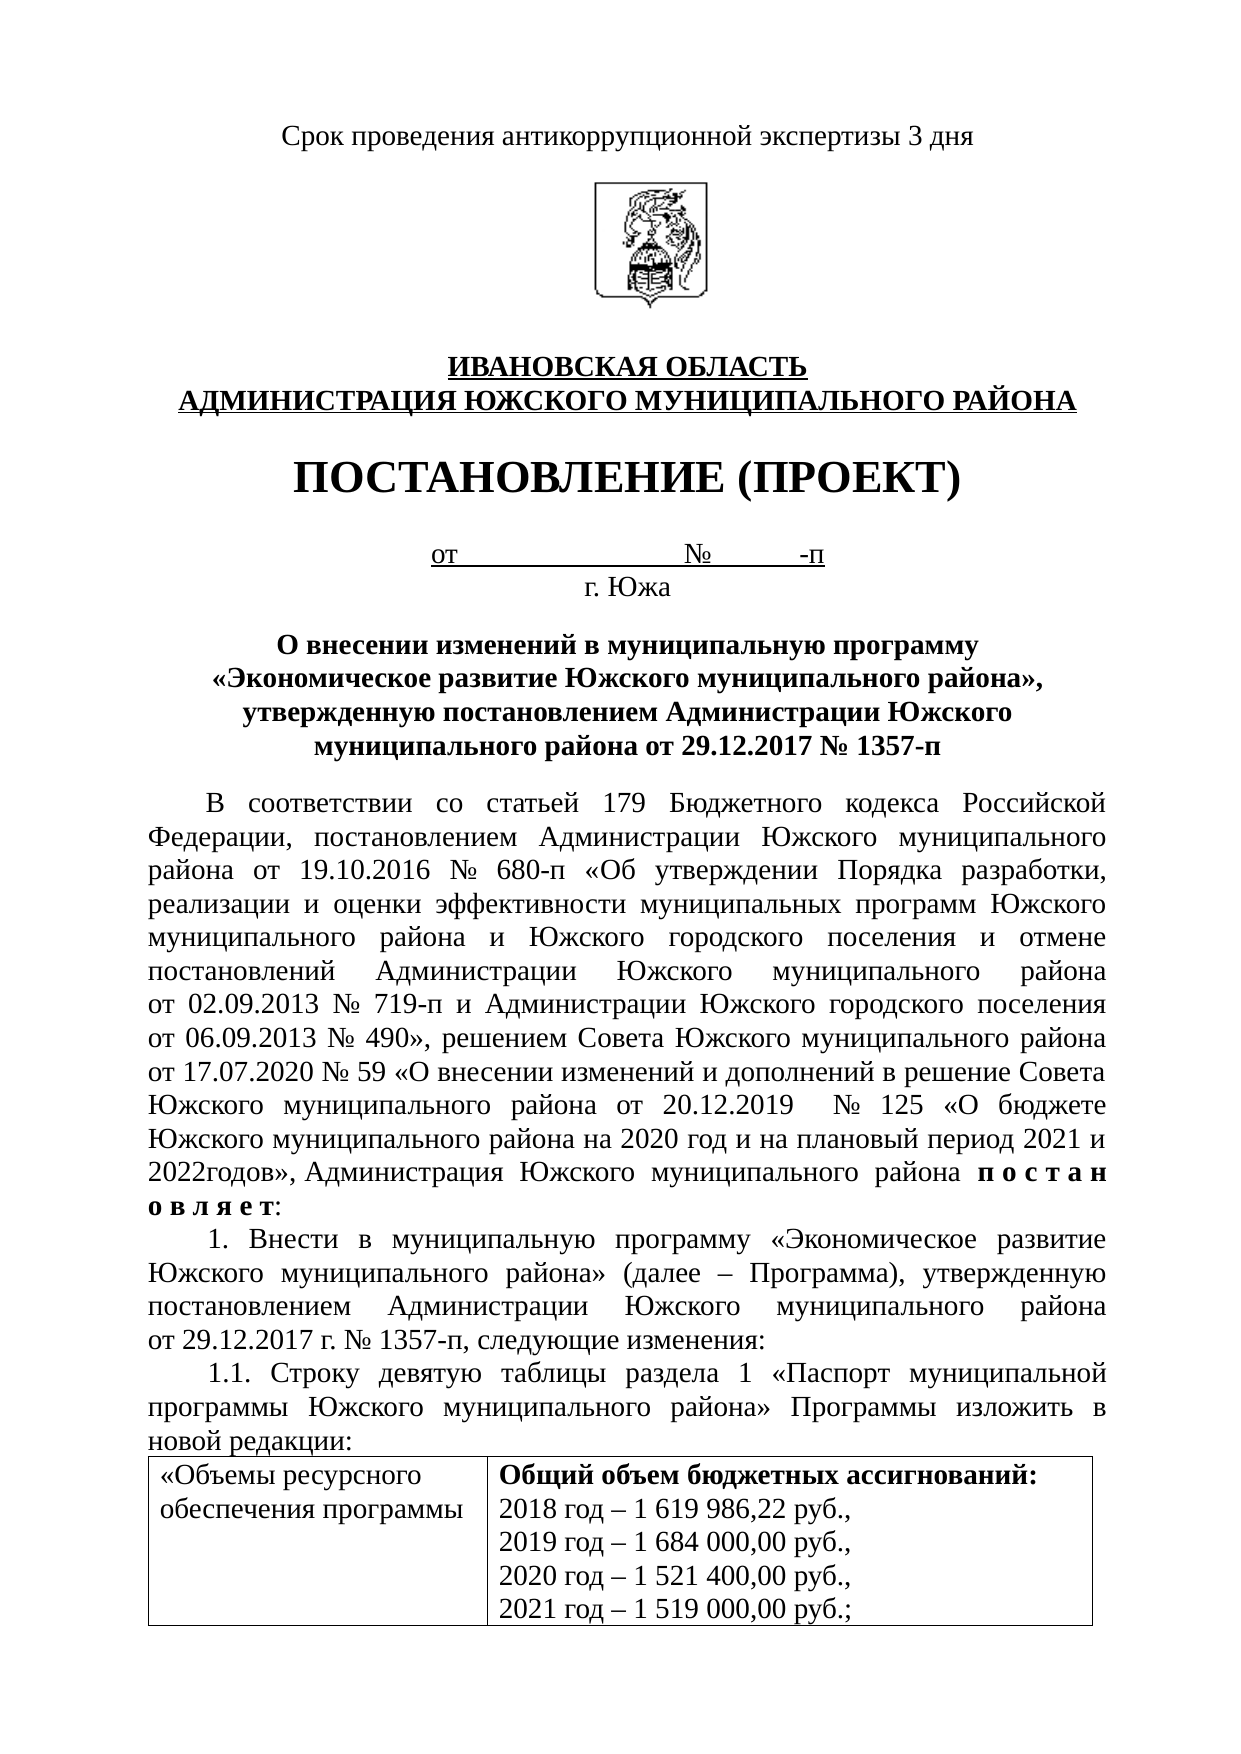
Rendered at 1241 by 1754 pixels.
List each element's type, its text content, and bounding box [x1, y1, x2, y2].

text ПОСТАНОВЛЕНИЕ (ПРОЕКТ) [148, 450, 1107, 502]
text ИВАНОВСКАЯ ОБЛАСТЬ [148, 349, 1107, 383]
text г. Южа [148, 569, 1107, 603]
text «Экономическое развитие Южского муниципального района», утвержденную постановлением Администрации Южского муниципального района от 29.12.2017 № 1357-п [148, 661, 1107, 761]
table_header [488, 1457, 1092, 1625]
subtitle В соответствии со статьей 179 Бюджетного кодекса Российской Федерации, постановлением Администрации Южского муниципального района от 19.10.2016 № 680-п «Об утверждении Порядка разработки, реализации и оценки эффективности муниципальных программ Южского муниципального района и Южского городского поселения и отмене постановлений Администрации Южского муниципального района от 02.09.2013 № 719-п и Администрации Южского городского поселения от 06.09.2013 № 490», решением Совета Южского муниципального района от 17.07.2020 № 59 «О внесении изменений и дополнений в решение Совета Южского муниципального района от 20.12.2019 № 125 «О бюджете Южского муниципального района на 2020 год и на плановый период 2021 и 2022годов», Администрация Южского муниципального района п о с т а н о в л я е т: [148, 785, 1107, 1221]
text от № -п [148, 536, 1107, 569]
text АДМИНИСТРАЦИЯ ЮЖСКОГО МУНИЦИПАЛЬНОГО РАЙОНА [148, 383, 1107, 416]
picture [585, 175, 721, 316]
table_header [149, 1457, 487, 1625]
text О внесении изменений в муниципальную программу [148, 627, 1107, 661]
text 1. Внести в муниципальную программу «Экономическое развитие Южского муниципального района» (далее – Программа), утвержденную постановлением Администрации Южского муниципального района от 29.12.2017 г. № 1357-п, следующие изменения: [148, 1221, 1107, 1356]
text Срок проведения антикоррупционной экспертизы 3 дня [148, 118, 1107, 152]
text 1.1. Строку девятую таблицы раздела 1 «Паспорт муниципальной программы Южского муниципального района» Программы изложить в новой редакции: [148, 1356, 1107, 1456]
